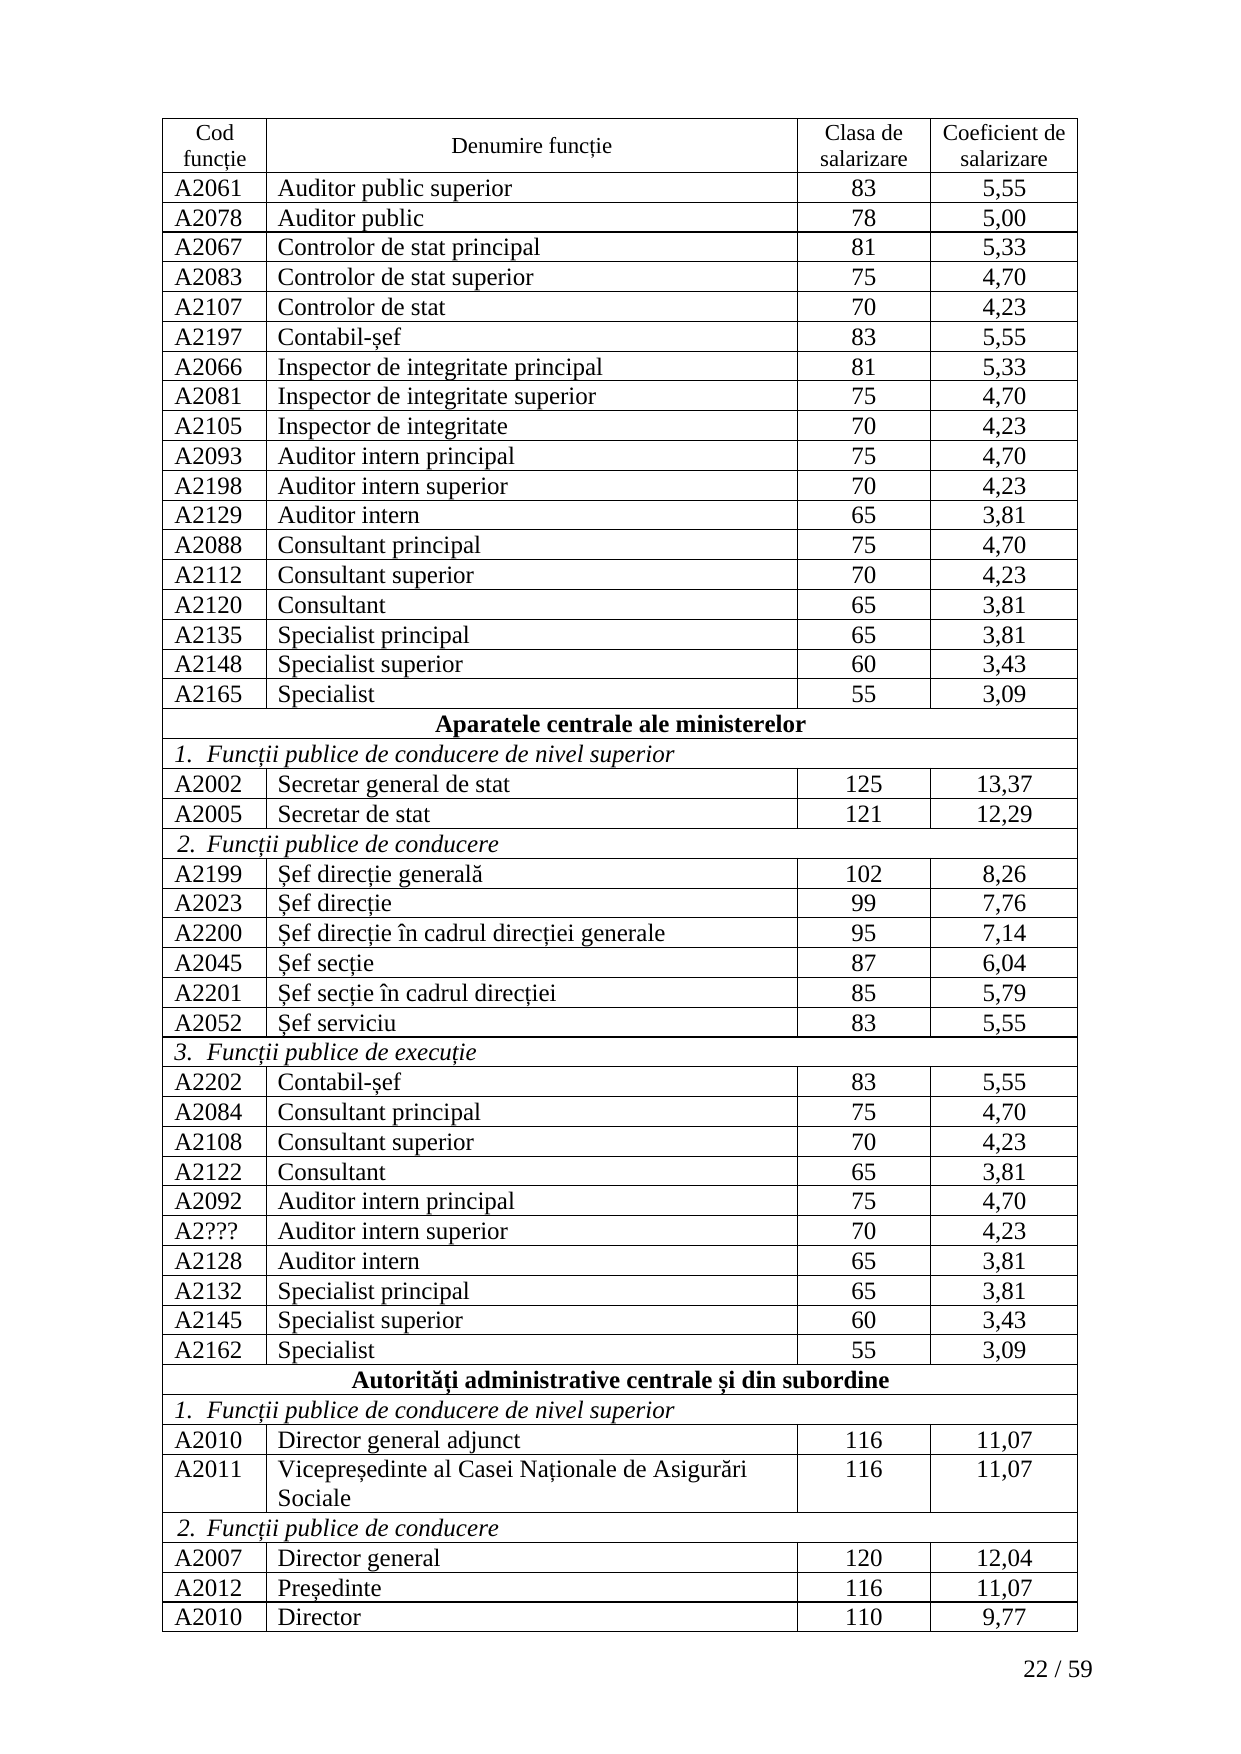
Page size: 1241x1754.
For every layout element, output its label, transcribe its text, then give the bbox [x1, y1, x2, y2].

table_cell 125 [798, 769, 930, 798]
table_cell 81 [798, 352, 930, 380]
table_cell 5,00 [931, 203, 1077, 231]
table_cell 78 [798, 203, 930, 231]
table_cell A2112 [163, 560, 266, 589]
table_cell Director general adjunct [267, 1425, 797, 1453]
table_cell Funcții publice de conducere de nivel superior [163, 739, 1077, 768]
table_cell 4,70 [931, 441, 1077, 470]
table_cell 75 [798, 1097, 930, 1126]
table_cell A2081 [163, 381, 266, 410]
table_cell Consultant principal [267, 530, 797, 559]
table_cell A2066 [163, 352, 266, 380]
table_cell A2135 [163, 620, 266, 648]
table_cell 5,33 [931, 352, 1077, 380]
table_cell 5,79 [931, 978, 1077, 1007]
table_cell 9,77 [931, 1603, 1077, 1631]
table_cell 60 [798, 1306, 930, 1334]
table_cell Specialist principal [267, 620, 797, 648]
table_cell 60 [798, 650, 930, 678]
table_cell 75 [798, 530, 930, 559]
table_cell A2083 [163, 262, 266, 291]
table_cell Președinte [267, 1573, 797, 1601]
table_cell 110 [798, 1603, 930, 1631]
table_cell Auditor intern principal [267, 1186, 797, 1215]
table_cell A2107 [163, 292, 266, 321]
table_cell 70 [798, 1216, 930, 1245]
table_cell A2197 [163, 322, 266, 351]
table_cell 3,81 [931, 501, 1077, 529]
table_cell 83 [798, 322, 930, 351]
table_cell 99 [798, 889, 930, 917]
table_cell A2200 [163, 918, 266, 947]
table_cell 85 [798, 978, 930, 1007]
table_cell A2165 [163, 679, 266, 708]
table_cell A2093 [163, 441, 266, 470]
table_cell Auditor intern [267, 1246, 797, 1275]
table_cell A2088 [163, 530, 266, 559]
table_cell A2148 [163, 650, 266, 678]
table_cell 7,14 [931, 918, 1077, 947]
table_cell 11,07 [931, 1425, 1077, 1453]
table_header Cod funcție [163, 119, 266, 172]
table_cell 70 [798, 292, 930, 321]
table_cell A2010 [163, 1425, 266, 1453]
table_cell 83 [798, 1008, 930, 1036]
table_cell 4,70 [931, 381, 1077, 410]
table_cell A2045 [163, 948, 266, 977]
table_cell 11,07 [931, 1455, 1077, 1512]
table_cell Șef secție [267, 948, 797, 977]
table_cell 3,09 [931, 1335, 1077, 1364]
table_cell 13,37 [931, 769, 1077, 798]
table_cell Secretar general de stat [267, 769, 797, 798]
table_cell Auditor intern principal [267, 441, 797, 470]
table_cell A2132 [163, 1276, 266, 1304]
table_cell 75 [798, 262, 930, 291]
table_cell 55 [798, 1335, 930, 1364]
table_cell Consultant principal [267, 1097, 797, 1126]
table_cell Șef secție în cadrul direcției [267, 978, 797, 1007]
table_cell 3,81 [931, 1246, 1077, 1275]
table_cell 75 [798, 1186, 930, 1215]
table_cell Șef direcție în cadrul direcției generale [267, 918, 797, 947]
table_cell 5,33 [931, 233, 1077, 261]
table_cell Funcții publice de conducere [163, 1513, 1077, 1542]
table_cell Funcții publice de execuție [163, 1038, 1077, 1066]
table_cell 6,04 [931, 948, 1077, 977]
table_cell Inspector de integritate principal [267, 352, 797, 380]
table_cell Contabil-șef [267, 1067, 797, 1096]
table_cell 5,55 [931, 1008, 1077, 1036]
table_cell Specialist superior [267, 1306, 797, 1334]
table_cell 65 [798, 1276, 930, 1304]
table_cell 12,04 [931, 1543, 1077, 1572]
table_cell Șef direcție [267, 889, 797, 917]
table_cell Funcții publice de conducere de nivel superior [163, 1395, 1077, 1424]
table_cell 70 [798, 1127, 930, 1156]
table_header Clasa de salarizare [798, 119, 930, 172]
table_cell 3,09 [931, 679, 1077, 708]
table_cell A2105 [163, 411, 266, 440]
table_cell Specialist principal [267, 1276, 797, 1304]
table_cell A2023 [163, 889, 266, 917]
table_cell A2198 [163, 471, 266, 499]
table_cell 65 [798, 590, 930, 619]
table_cell Specialist superior [267, 650, 797, 678]
table_cell Contabil-șef [267, 322, 797, 351]
table_cell 4,23 [931, 560, 1077, 589]
table_cell A2011 [163, 1455, 266, 1512]
table_cell 4,23 [931, 411, 1077, 440]
table_cell 4,70 [931, 1186, 1077, 1215]
table_cell A2129 [163, 501, 266, 529]
table_cell Funcții publice de conducere [163, 829, 1077, 858]
table_cell 65 [798, 501, 930, 529]
table_cell 3,81 [931, 620, 1077, 648]
table_cell Autorități administrative centrale și din subordine [163, 1365, 1077, 1394]
table_cell 83 [798, 1067, 930, 1096]
table_cell A2145 [163, 1306, 266, 1334]
table_cell A2??? [163, 1216, 266, 1245]
table_cell 4,23 [931, 1216, 1077, 1245]
table_cell 11,07 [931, 1573, 1077, 1601]
table_cell A2162 [163, 1335, 266, 1364]
table_cell 65 [798, 1246, 930, 1275]
table_cell 5,55 [931, 1067, 1077, 1096]
table_cell 4,23 [931, 471, 1077, 499]
table_cell 8,26 [931, 859, 1077, 887]
table_cell 5,55 [931, 173, 1077, 202]
table_cell A2005 [163, 799, 266, 828]
table_cell A2010 [163, 1603, 266, 1631]
table_cell 83 [798, 173, 930, 202]
table_cell 116 [798, 1573, 930, 1601]
table_cell 95 [798, 918, 930, 947]
table_cell 116 [798, 1455, 930, 1512]
table_cell Specialist [267, 1335, 797, 1364]
table_cell Inspector de integritate [267, 411, 797, 440]
table_cell Vicepreședinte al Casei Naționale de Asigurări Sociale [267, 1455, 797, 1512]
table_cell 70 [798, 471, 930, 499]
table_cell A2122 [163, 1157, 266, 1185]
table_cell Șef direcție generală [267, 859, 797, 887]
table_cell A2128 [163, 1246, 266, 1275]
table_cell Șef serviciu [267, 1008, 797, 1036]
table_cell Consultant [267, 1157, 797, 1185]
table_cell A2061 [163, 173, 266, 202]
table_cell Consultant superior [267, 1127, 797, 1156]
table_cell Auditor public superior [267, 173, 797, 202]
table_cell A2201 [163, 978, 266, 1007]
table_cell 4,70 [931, 1097, 1077, 1126]
table_cell 3,43 [931, 650, 1077, 678]
table_cell Inspector de integritate superior [267, 381, 797, 410]
table_cell A2092 [163, 1186, 266, 1215]
table_cell A2002 [163, 769, 266, 798]
table_cell 75 [798, 381, 930, 410]
table_cell 4,23 [931, 1127, 1077, 1156]
table_cell Director [267, 1603, 797, 1631]
table_cell 75 [798, 441, 930, 470]
table_cell Auditor intern superior [267, 1216, 797, 1245]
table_cell 3,43 [931, 1306, 1077, 1334]
table_cell A2067 [163, 233, 266, 261]
table_cell 4,70 [931, 262, 1077, 291]
table_cell Auditor public [267, 203, 797, 231]
table_cell Secretar de stat [267, 799, 797, 828]
table_cell 55 [798, 679, 930, 708]
table_cell Consultant [267, 590, 797, 619]
table_header Denumire funcție [267, 119, 797, 172]
table_cell 65 [798, 1157, 930, 1185]
table_cell Auditor intern [267, 501, 797, 529]
table_cell A2007 [163, 1543, 266, 1572]
table_cell A2199 [163, 859, 266, 887]
table_cell 3,81 [931, 1157, 1077, 1185]
table_cell A2202 [163, 1067, 266, 1096]
table_cell A2108 [163, 1127, 266, 1156]
table_cell A2120 [163, 590, 266, 619]
table_cell A2052 [163, 1008, 266, 1036]
table_cell A2012 [163, 1573, 266, 1601]
table_cell Auditor intern superior [267, 471, 797, 499]
table_cell Controlor de stat superior [267, 262, 797, 291]
table_cell 3,81 [931, 590, 1077, 619]
table_cell 87 [798, 948, 930, 977]
table_cell 102 [798, 859, 930, 887]
table_cell Specialist [267, 679, 797, 708]
table_cell 4,70 [931, 530, 1077, 559]
table_cell 4,23 [931, 292, 1077, 321]
table_cell 81 [798, 233, 930, 261]
table_cell 120 [798, 1543, 930, 1572]
table_cell 70 [798, 560, 930, 589]
table_cell Controlor de stat principal [267, 233, 797, 261]
table_cell 3,81 [931, 1276, 1077, 1304]
table_cell 121 [798, 799, 930, 828]
table_cell 5,55 [931, 322, 1077, 351]
table_cell Director general [267, 1543, 797, 1572]
table_cell 12,29 [931, 799, 1077, 828]
table_cell 7,76 [931, 889, 1077, 917]
table_cell 116 [798, 1425, 930, 1453]
table_cell A2084 [163, 1097, 266, 1126]
table_cell 65 [798, 620, 930, 648]
table_cell A2078 [163, 203, 266, 231]
table_header Coeficient de salarizare [931, 119, 1077, 172]
table_cell Consultant superior [267, 560, 797, 589]
table_cell Aparatele centrale ale ministerelor [163, 709, 1077, 738]
table_cell 70 [798, 411, 930, 440]
table_cell Controlor de stat [267, 292, 797, 321]
